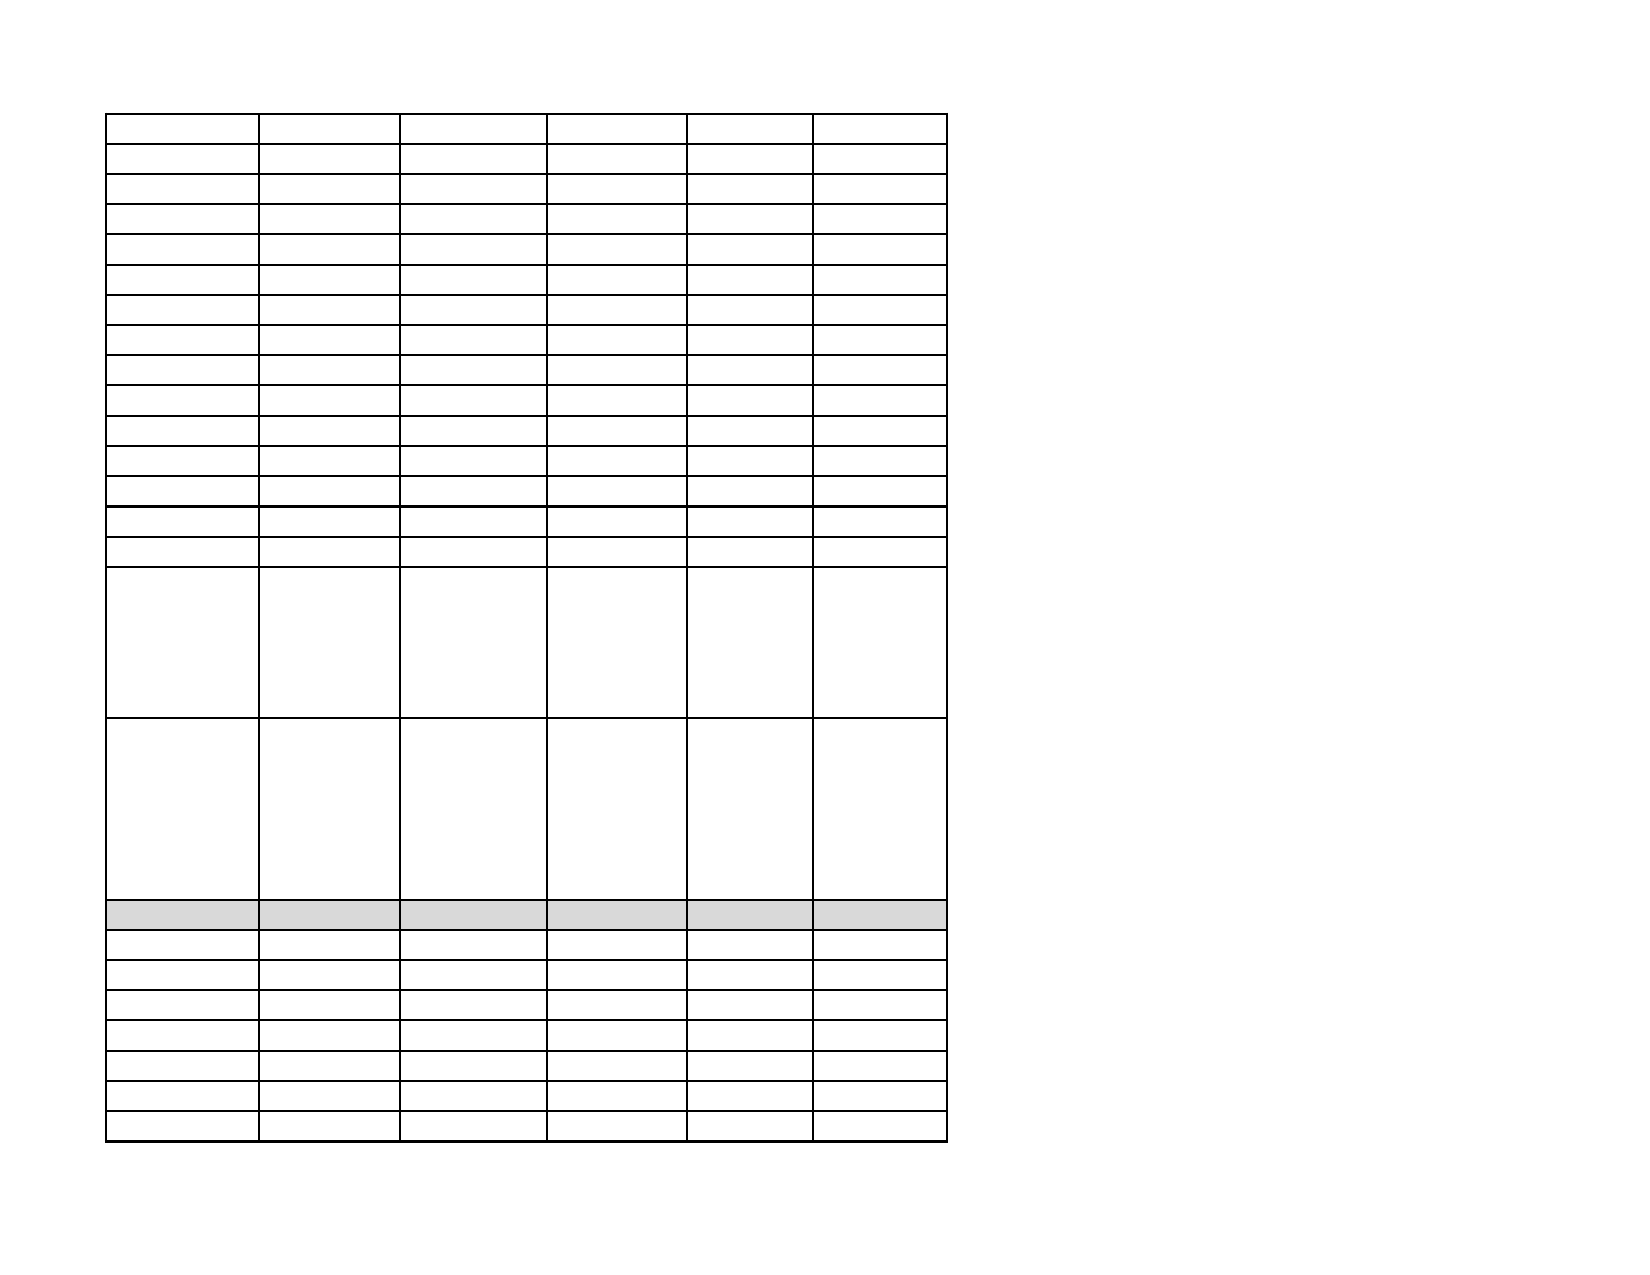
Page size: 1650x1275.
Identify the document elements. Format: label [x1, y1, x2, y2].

table_cell [107, 1021, 258, 1049]
table_cell [107, 417, 258, 445]
table_cell [107, 961, 258, 989]
table_cell [260, 477, 399, 505]
table_cell [688, 356, 812, 384]
table_cell [814, 991, 946, 1019]
table_cell [548, 447, 686, 475]
table_header [688, 115, 812, 143]
table_cell [688, 1052, 812, 1080]
table_cell [548, 386, 686, 414]
table_cell [688, 175, 812, 203]
table_cell [260, 1052, 399, 1080]
table_cell [688, 326, 812, 354]
table_cell [548, 961, 686, 989]
table_cell [401, 205, 546, 233]
table_cell [814, 145, 946, 173]
table_cell [688, 1112, 812, 1140]
table_cell [548, 991, 686, 1019]
table_cell [814, 1082, 946, 1110]
table_cell [401, 447, 546, 475]
table_cell [688, 538, 812, 566]
table_cell [260, 931, 399, 959]
table_cell [260, 961, 399, 989]
table_cell [688, 145, 812, 173]
table_header [548, 115, 686, 143]
table_cell [814, 1021, 946, 1049]
table_cell [814, 1052, 946, 1080]
table_cell [814, 477, 946, 505]
table_cell [107, 1112, 258, 1140]
table_cell [548, 538, 686, 566]
table_cell [548, 145, 686, 173]
table_cell [401, 296, 546, 324]
table_cell [688, 1082, 812, 1110]
table_cell [814, 386, 946, 414]
table_cell [548, 1021, 686, 1049]
table_cell [107, 326, 258, 354]
table_cell [260, 326, 399, 354]
table_cell [548, 477, 686, 505]
table_cell [814, 266, 946, 294]
table_cell [688, 296, 812, 324]
table_cell [814, 417, 946, 445]
table_cell [401, 901, 546, 929]
table_cell [401, 477, 546, 505]
table_cell [401, 508, 546, 536]
table_cell [107, 931, 258, 959]
table_cell [548, 175, 686, 203]
table_cell [107, 1082, 258, 1110]
table_cell [401, 1052, 546, 1080]
table_cell [260, 991, 399, 1019]
table_cell [401, 1082, 546, 1110]
table_cell [260, 508, 399, 536]
table_header [260, 115, 399, 143]
table_cell [688, 266, 812, 294]
table_cell [260, 447, 399, 475]
table_cell [688, 991, 812, 1019]
table_cell [401, 931, 546, 959]
table_cell [814, 356, 946, 384]
table_cell [260, 1082, 399, 1110]
table_header [814, 115, 946, 143]
table_cell [814, 175, 946, 203]
table_cell [814, 296, 946, 324]
table_cell [548, 931, 686, 959]
table_cell [401, 417, 546, 445]
table_cell [814, 538, 946, 566]
table_cell [260, 1112, 399, 1140]
table_cell [260, 1021, 399, 1049]
table_cell [688, 961, 812, 989]
table_cell [548, 1052, 686, 1080]
table_cell [107, 538, 258, 566]
table_cell [401, 991, 546, 1019]
table_cell [107, 508, 258, 536]
table_cell [260, 205, 399, 233]
table_cell [401, 538, 546, 566]
table_cell [107, 719, 258, 898]
table_cell [688, 1021, 812, 1049]
table_cell [107, 386, 258, 414]
table_header [107, 115, 258, 143]
table_cell [688, 417, 812, 445]
table_cell [814, 961, 946, 989]
table_cell [688, 477, 812, 505]
table_cell [260, 719, 399, 898]
table_cell [260, 175, 399, 203]
table_cell [548, 266, 686, 294]
table_cell [814, 508, 946, 536]
table_cell [260, 145, 399, 173]
table_cell [814, 235, 946, 263]
table_cell [260, 266, 399, 294]
table_cell [548, 901, 686, 929]
table_cell [814, 719, 946, 898]
table_cell [260, 538, 399, 566]
table_cell [688, 931, 812, 959]
table_cell [107, 235, 258, 263]
table_cell [548, 719, 686, 898]
table_cell [814, 568, 946, 717]
table_cell [107, 991, 258, 1019]
table_cell [548, 508, 686, 536]
table_cell [548, 1082, 686, 1110]
table_cell [401, 266, 546, 294]
table_cell [814, 326, 946, 354]
table_cell [401, 386, 546, 414]
table_cell [107, 901, 258, 929]
table_cell [688, 568, 812, 717]
table_cell [107, 145, 258, 173]
table_cell [688, 508, 812, 536]
table_cell [107, 447, 258, 475]
table_cell [260, 296, 399, 324]
table_cell [401, 145, 546, 173]
table_cell [401, 175, 546, 203]
table_cell [107, 205, 258, 233]
table_cell [401, 235, 546, 263]
table_cell [814, 1112, 946, 1140]
table_cell [260, 901, 399, 929]
table_cell [688, 386, 812, 414]
table_cell [548, 417, 686, 445]
table_cell [688, 447, 812, 475]
table_cell [260, 386, 399, 414]
table_cell [401, 356, 546, 384]
table_cell [688, 205, 812, 233]
table_cell [401, 568, 546, 717]
table_cell [260, 235, 399, 263]
table_cell [688, 719, 812, 898]
table_cell [107, 568, 258, 717]
table_cell [107, 296, 258, 324]
table_cell [688, 235, 812, 263]
table_cell [260, 356, 399, 384]
table_cell [401, 326, 546, 354]
table_cell [814, 931, 946, 959]
table_cell [260, 568, 399, 717]
table_cell [814, 901, 946, 929]
table_cell [548, 235, 686, 263]
table_cell [401, 1021, 546, 1049]
table_cell [814, 447, 946, 475]
table_cell [107, 175, 258, 203]
table_cell [548, 1112, 686, 1140]
table_cell [548, 356, 686, 384]
table_cell [260, 417, 399, 445]
table_cell [548, 326, 686, 354]
table_cell [548, 205, 686, 233]
table_cell [401, 961, 546, 989]
table_cell [107, 477, 258, 505]
table_cell [688, 901, 812, 929]
table_header [401, 115, 546, 143]
table_cell [107, 1052, 258, 1080]
table_cell [548, 568, 686, 717]
table_cell [401, 719, 546, 898]
table_cell [814, 205, 946, 233]
table_cell [401, 1112, 546, 1140]
table_cell [548, 296, 686, 324]
table_cell [107, 356, 258, 384]
table_cell [107, 266, 258, 294]
